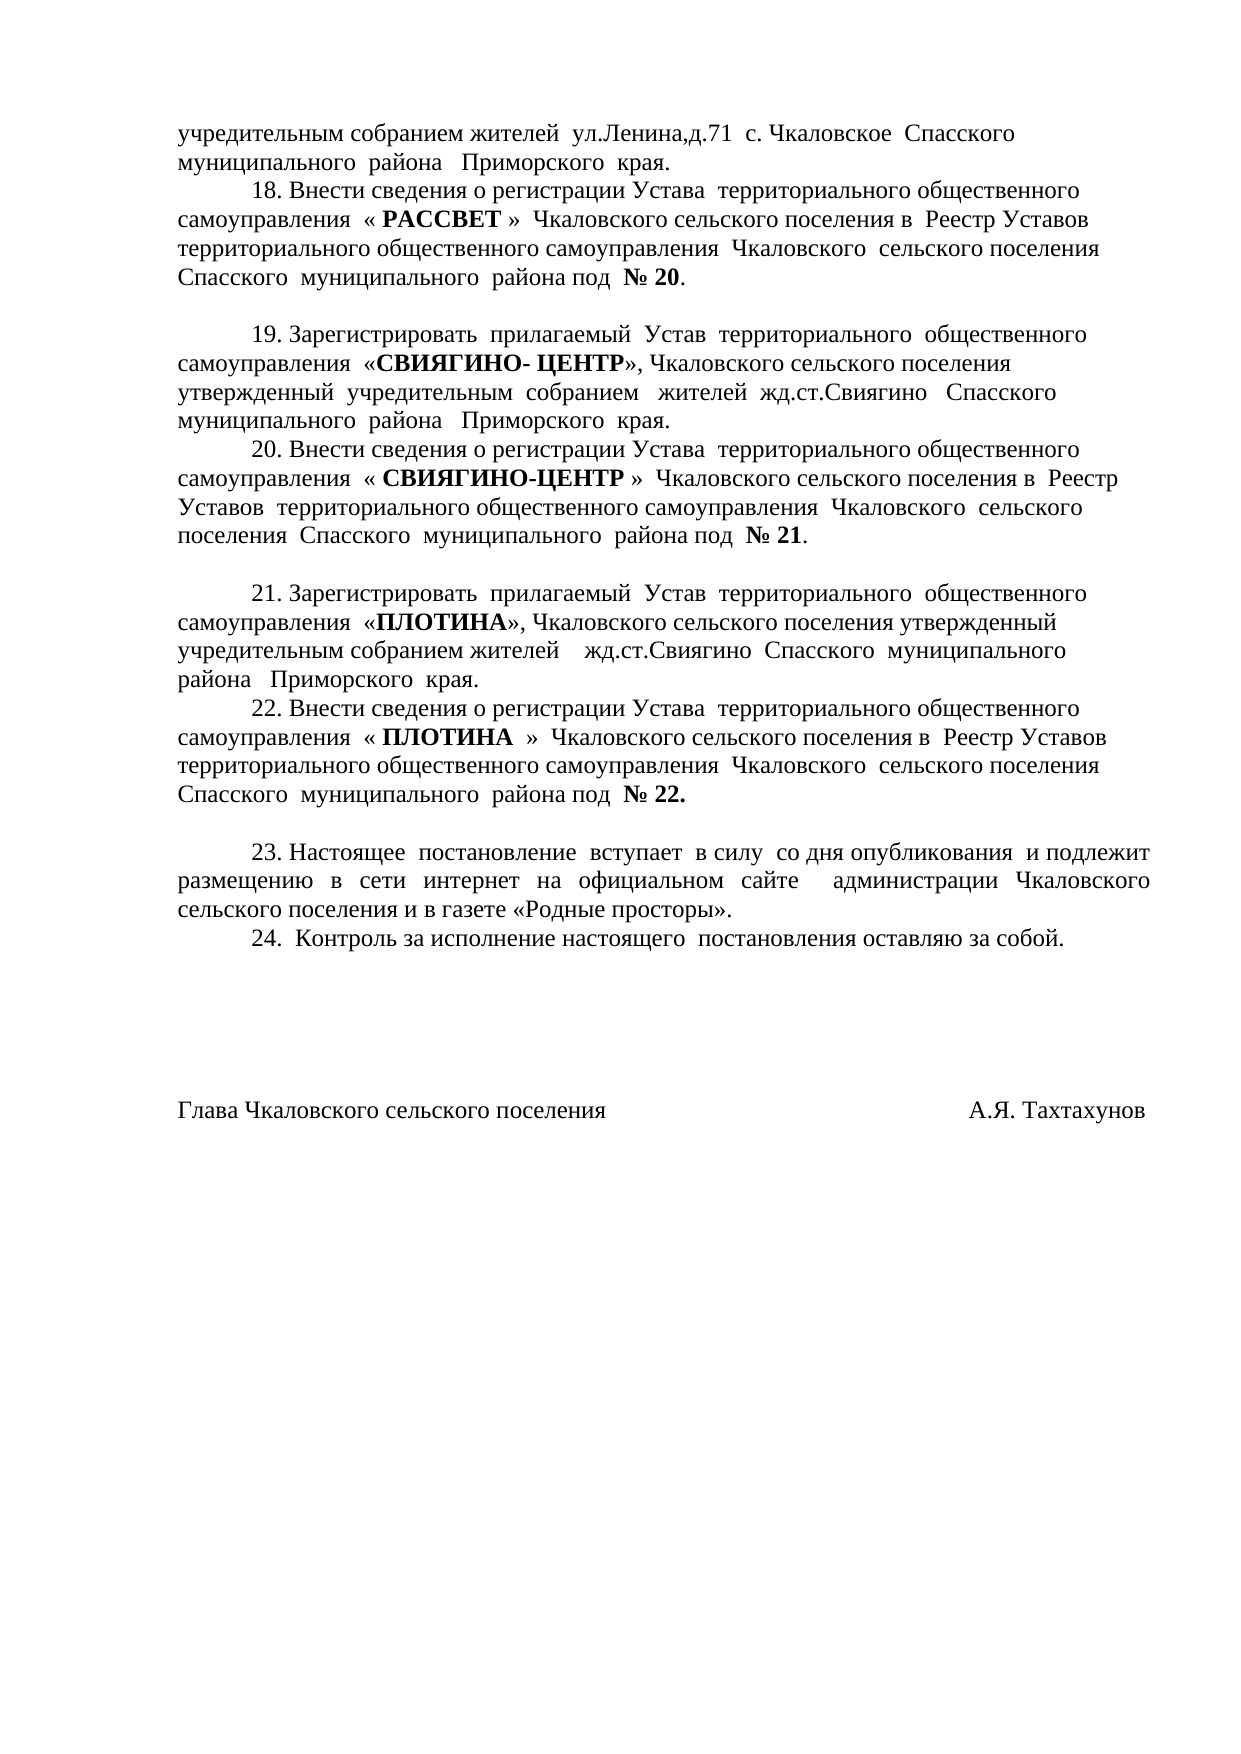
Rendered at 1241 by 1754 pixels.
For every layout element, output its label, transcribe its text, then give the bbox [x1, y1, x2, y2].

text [177, 118, 1152, 176]
text 22. Внести сведения о регистрации Устава территориального общественного самоуправления « ПЛОТИНА » Чкаловского сельского поселения в Реестр Уставов территориального общественного самоуправления Чкаловского сельского поселения Спасского муниципального района под № 22. [177, 693, 1152, 808]
text 20. Внести сведения о регистрации Устава территориального общественного самоуправления « СВИЯГИНО-ЦЕНТР » Чкаловского сельского поселения в Реестр Уставов территориального общественного самоуправления Чкаловского сельского поселения Спасского муниципального района под № 21. [177, 434, 1152, 549]
text Глава Чкаловского сельского поселения А.Я. Тахтахунов [177, 1096, 1152, 1124]
text 18. Внести сведения о регистрации Устава территориального общественного самоуправления « РАССВЕТ » Чкаловского сельского поселения в Реестр Уставов территориального общественного самоуправления Чкаловского сельского поселения Спасского муниципального района под № 20. [177, 176, 1152, 291]
text 21. Зарегистрировать прилагаемый Устав территориального общественного самоуправления «ПЛОТИНА», Чкаловского сельского поселения утвержденный учредительным собранием жителей жд.ст.Свиягино Спасского муниципального района Приморского края. [177, 578, 1152, 693]
text 24. Контроль за исполнение настоящего постановления оставляю за собой. [177, 923, 1152, 952]
text 23. Настоящее постановление вступает в силу со дня опубликования и подлежит размещению в сети интернет на официальном сайте администрации Чкаловского сельского поселения и в газете «Родные просторы». [177, 837, 1152, 923]
text 19. Зарегистрировать прилагаемый Устав территориального общественного самоуправления «СВИЯГИНО- ЦЕНТР», Чкаловского сельского поселения утвержденный учредительным собранием жителей жд.ст.Свиягино Спасского муниципального района Приморского края. [177, 319, 1152, 434]
